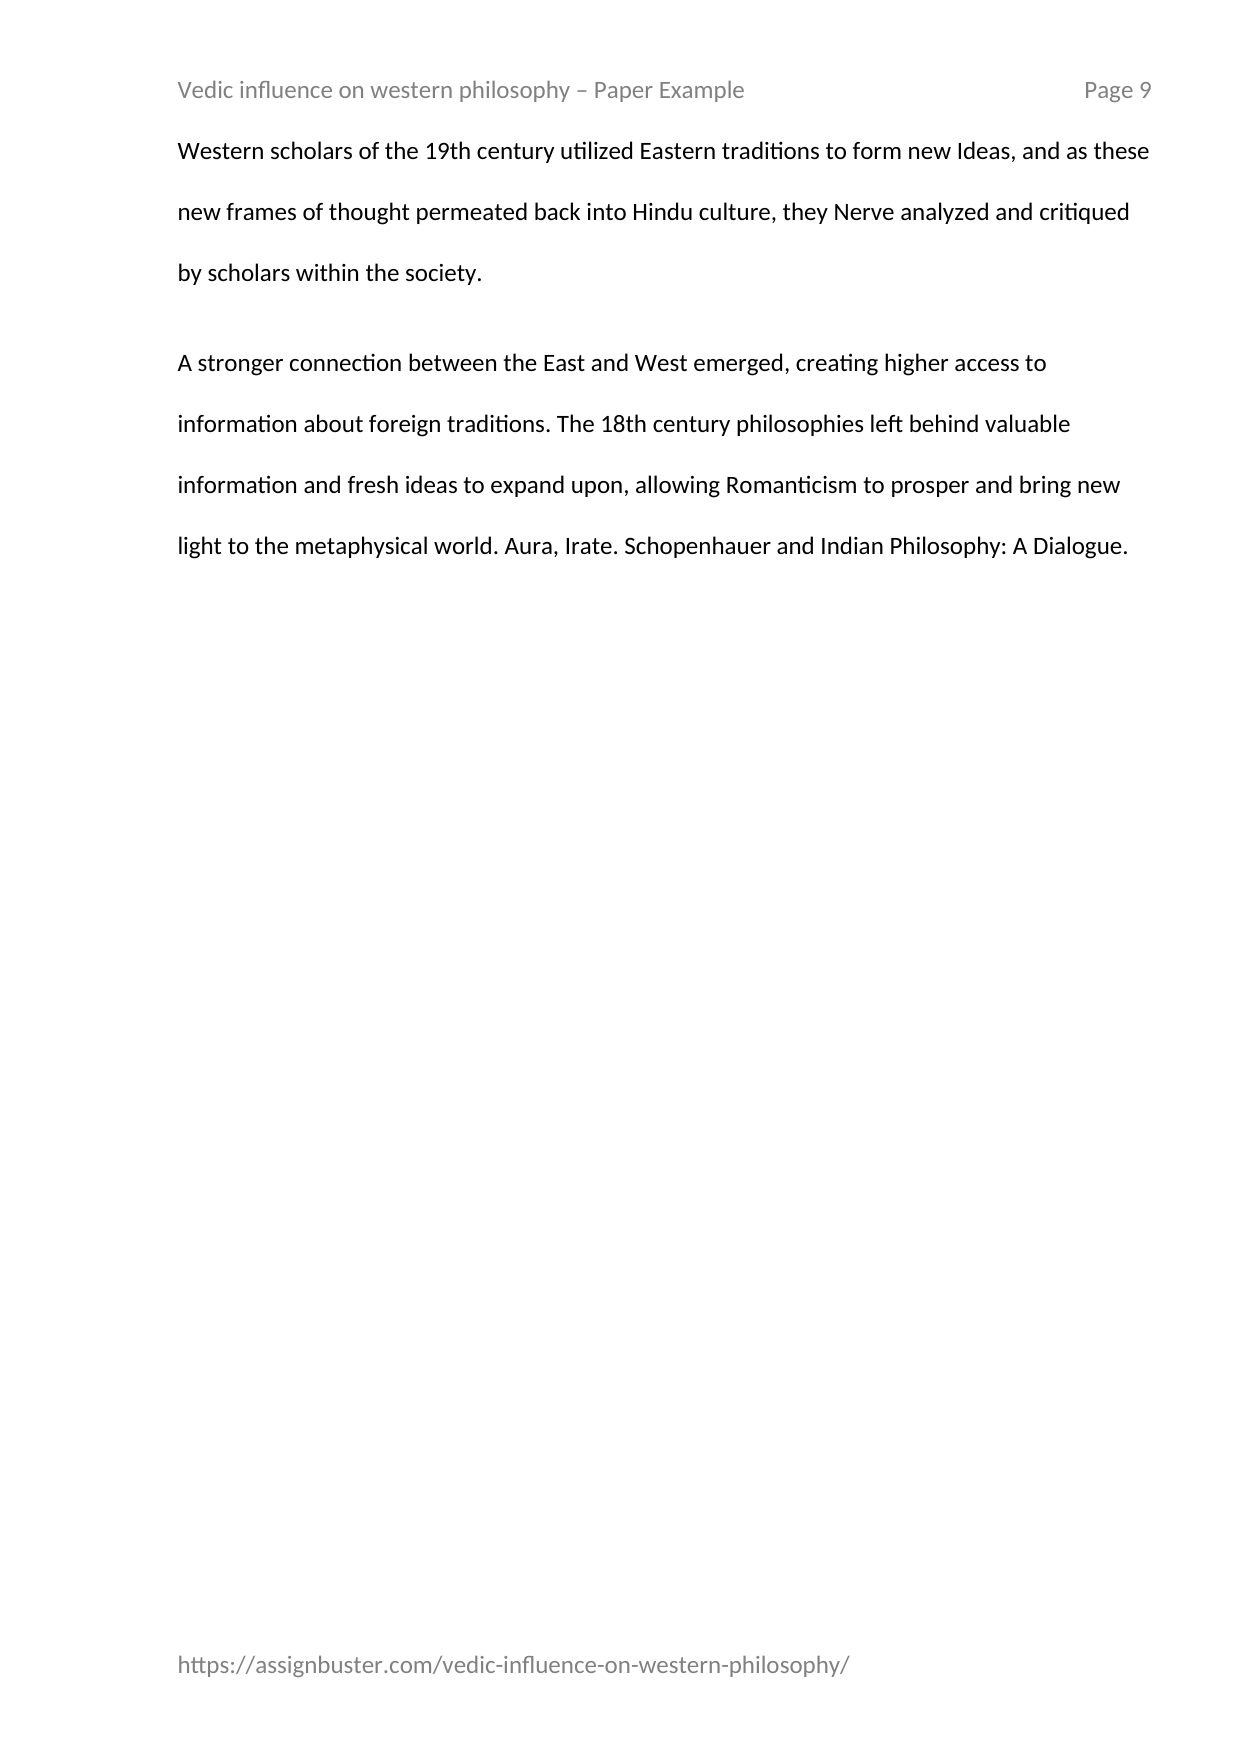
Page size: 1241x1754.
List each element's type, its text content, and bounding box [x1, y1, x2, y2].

text A stronger connection between the East and West emerged, creating higher access to information about foreign traditions. The 18th century philosophies left behind valuable information and fresh ideas to expand upon, allowing Romanticism to prosper and bring new light to the metaphysical world. Aura, Irate. Schopenhauer and Indian Philosophy: A Dialogue. [177, 347, 1152, 561]
text Western scholars of the 19th century utilized Eastern traditions to form new Ideas, and as these new frames of thought permeated back into Hindu culture, they Nerve analyzed and critiqued by scholars within the society. [177, 135, 1152, 287]
